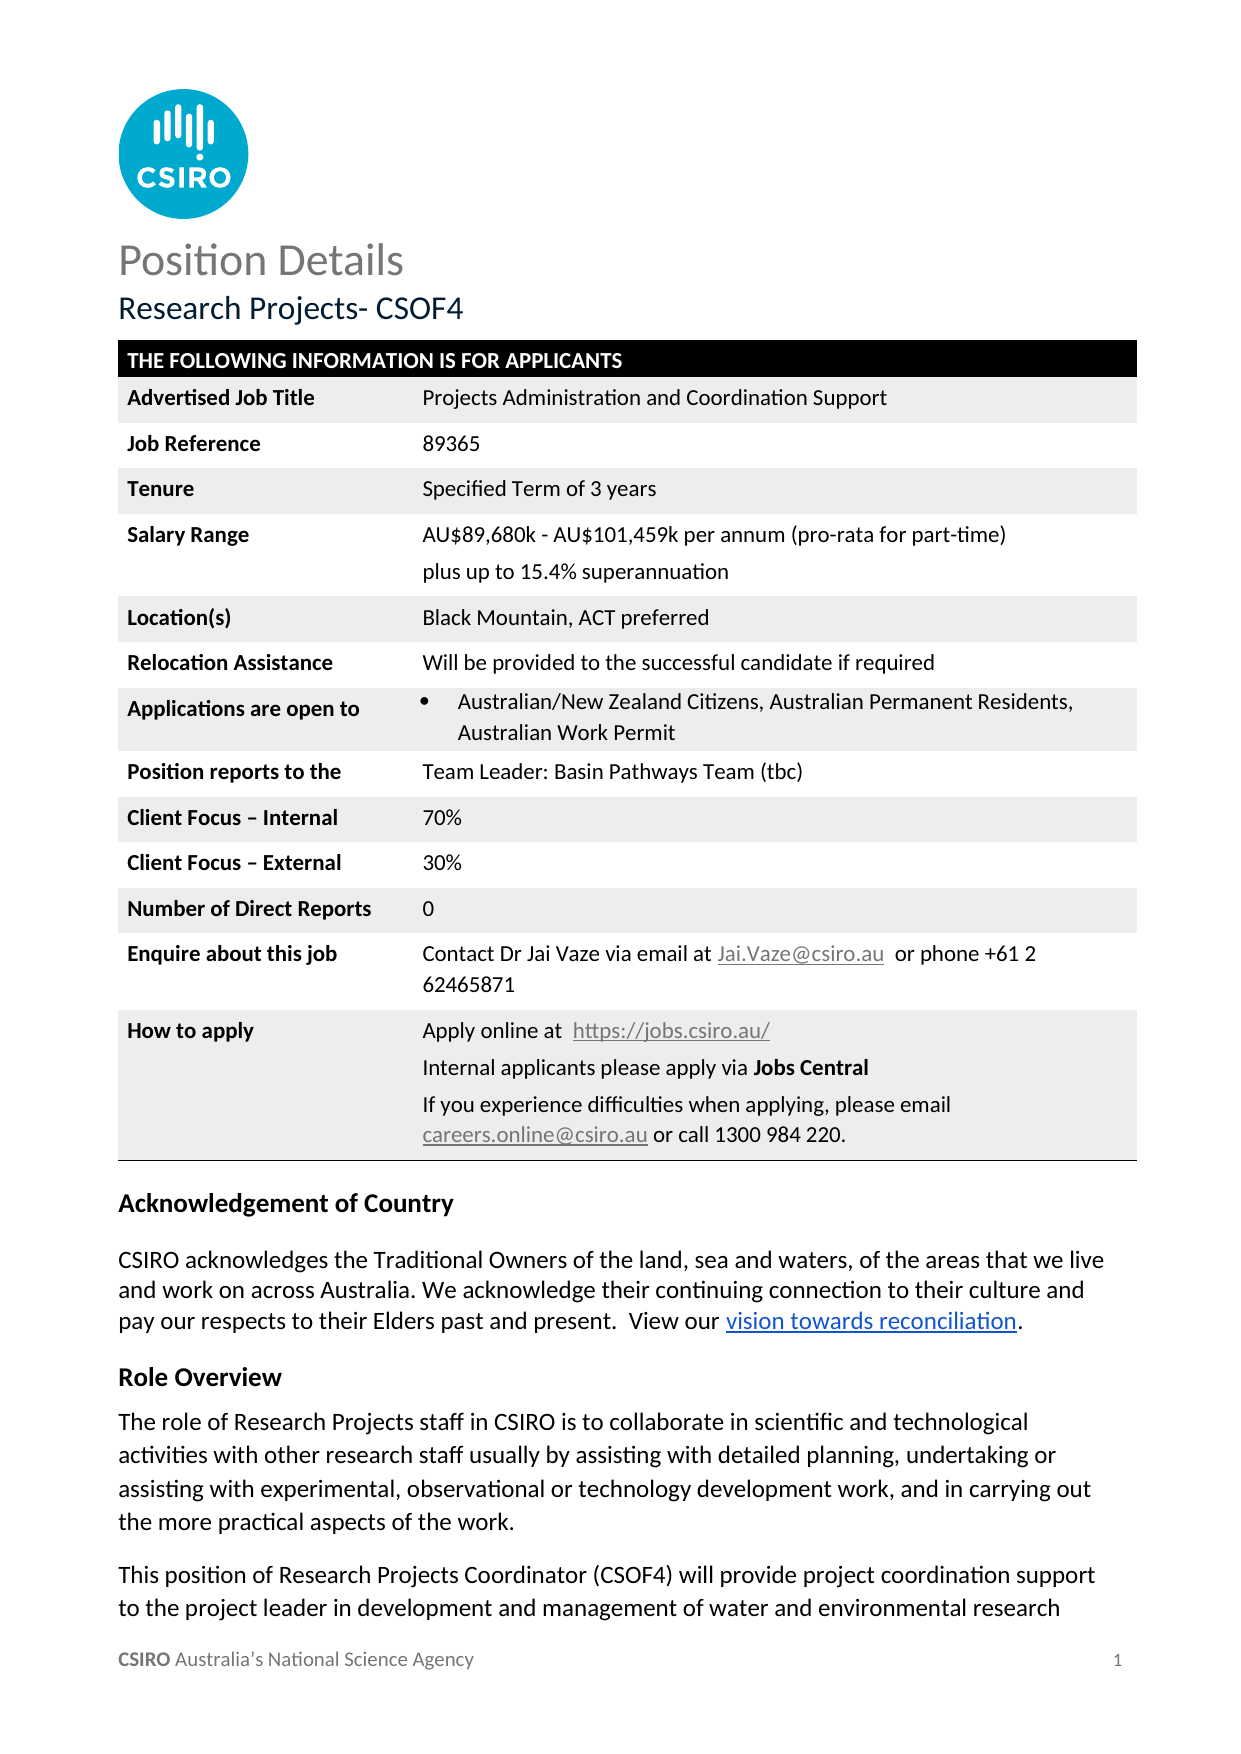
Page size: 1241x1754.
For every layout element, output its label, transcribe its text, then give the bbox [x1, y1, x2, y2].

table_cell Number of Direct Reports [118, 888, 413, 933]
table_header The following information is for applicants [118, 340, 1137, 377]
table_cell Tenure [118, 468, 413, 514]
text CSIRO acknowledges the Traditional Owners of the land, sea and waters, of the areas that we live and work on across Australia. We acknowledge their continuing connection to their culture and pay our respects to their Elders past and present. View our vision towards reconciliation. [118, 1244, 1122, 1335]
table_cell Advertised Job Title [118, 377, 413, 423]
table_cell Will be provided to the successful candidate if required [413, 642, 1137, 687]
table_cell AU$89,680k - AU$101,459k per annum (pro-rata for part-time) plus up to 15.4% superannuation [413, 514, 1137, 596]
table_cell Salary Range [118, 514, 413, 596]
table_cell Client Focus – External [118, 842, 413, 888]
table_cell Relocation Assistance [118, 642, 413, 687]
table_cell Projects Administration and Coordination Support [413, 377, 1137, 423]
table_cell 0 [413, 888, 1137, 933]
table_cell Location(s) [118, 596, 413, 642]
subtitle Role Overview [118, 1360, 1122, 1393]
table_cell Team Leader: Basin Pathways Team (tbc) [413, 751, 1137, 797]
table_cell Specified Term of 3 years [413, 468, 1137, 514]
table_cell Apply online at https://jobs.csiro.au/ Internal applicants please apply via Jobs Central If you experience difficulties when applying, please email careers.online@csiro.au or call 1300 984 220. [413, 1010, 1137, 1160]
table_cell How to apply [118, 1010, 413, 1160]
table_cell Australian/New Zealand Citizens, Australian Permanent Residents, Australian Work Permit [413, 688, 1137, 751]
text The role of Research Projects staff in CSIRO is to collaborate in scientific and technological activities with other research staff usually by assisting with detailed planning, undertaking or assisting with experimental, observational or technology development work, and in carrying out the more practical aspects of the work. [118, 1406, 1122, 1537]
table_cell 30% [413, 842, 1137, 888]
table_cell Job Reference [118, 423, 413, 468]
table_cell Contact Dr Jai Vaze via email at Jai.Vaze@csiro.au or phone +61 2 62465871 [413, 933, 1137, 1009]
table_cell Position reports to the [118, 751, 413, 797]
table_cell Enquire about this job [118, 933, 413, 1009]
table_cell Black Mountain, ACT preferred [413, 596, 1137, 642]
table_cell 70% [413, 797, 1137, 842]
table_cell Client Focus – Internal [118, 797, 413, 842]
table_cell Applications are open to [118, 688, 413, 751]
text Acknowledgement of Country [118, 1186, 1122, 1219]
table_cell 89365 [413, 423, 1137, 468]
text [118, 1559, 1122, 1623]
